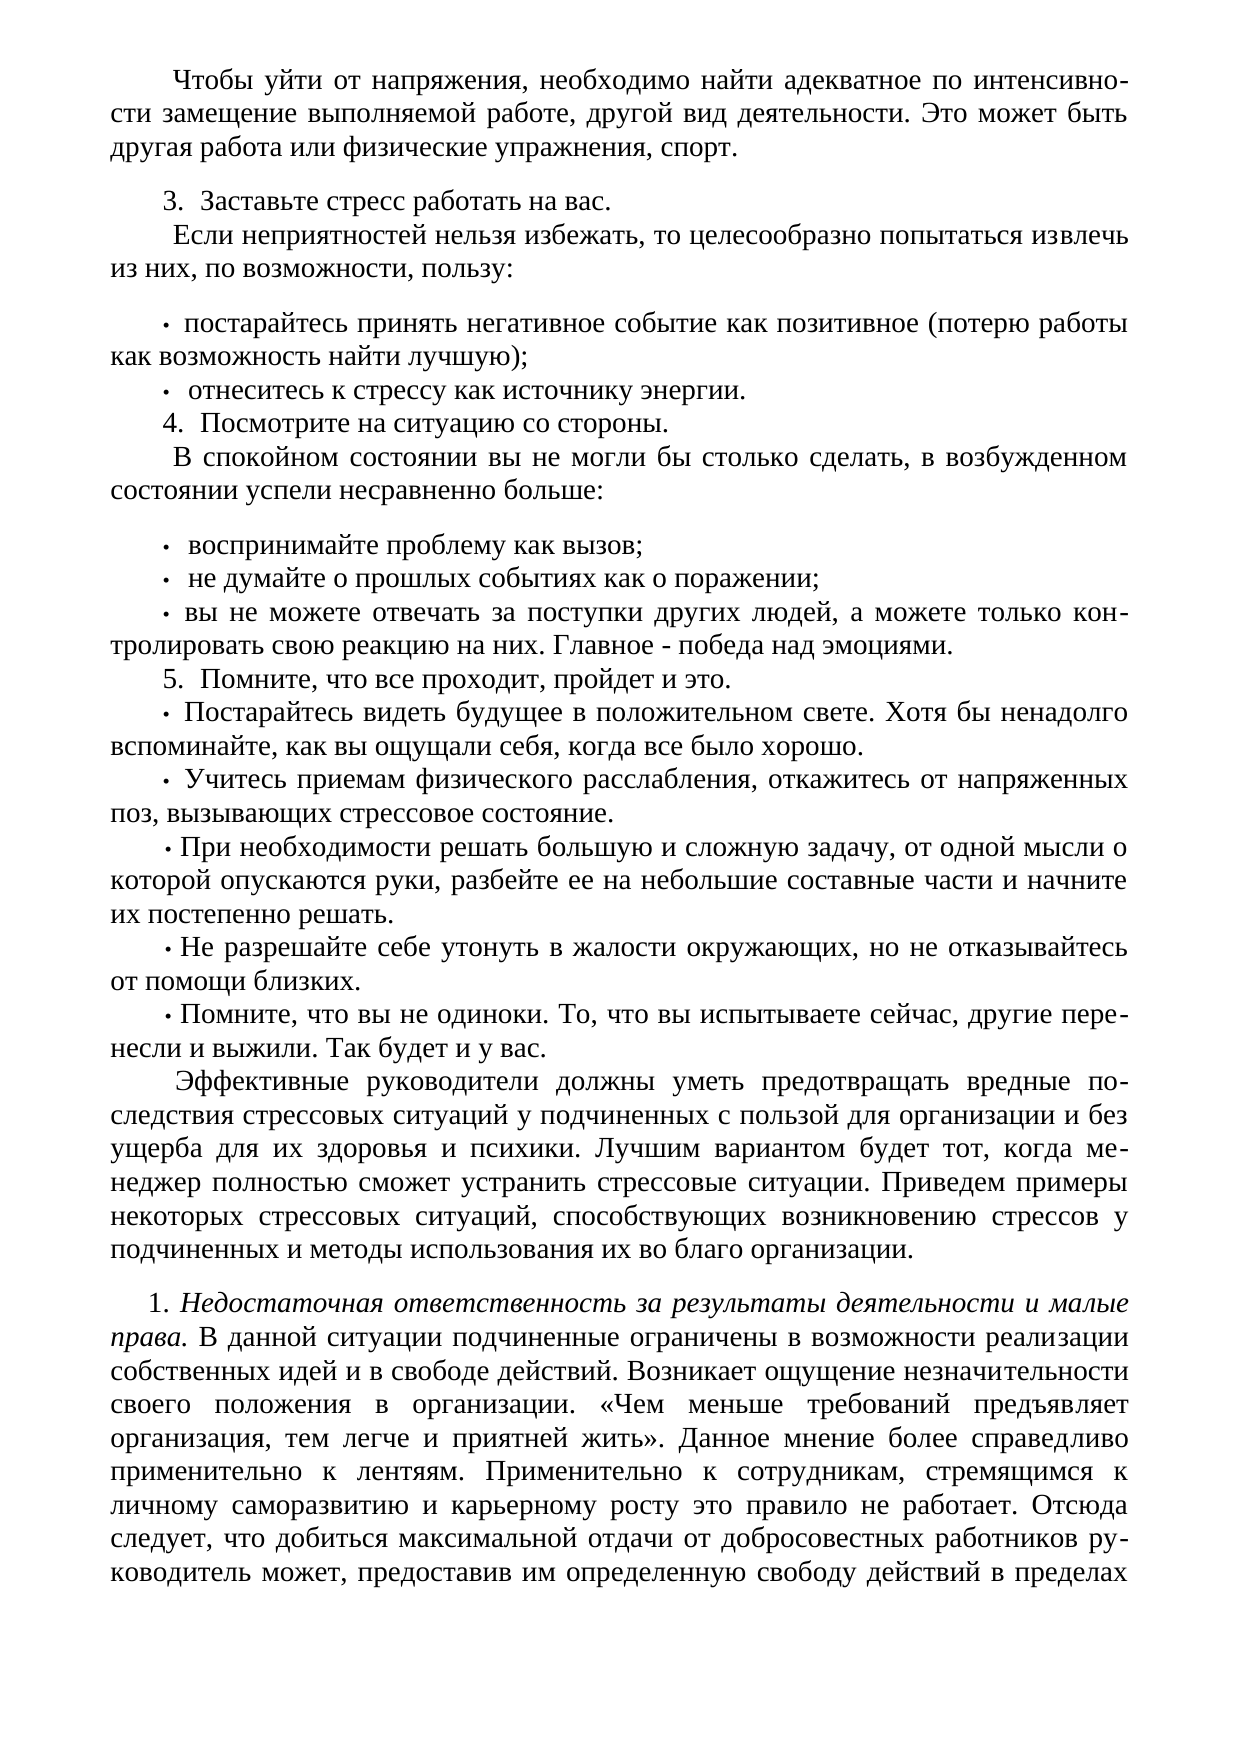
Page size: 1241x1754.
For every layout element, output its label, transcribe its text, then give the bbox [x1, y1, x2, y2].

text Если неприятностей нельзя избежать, то целесообразно попытаться извлечь из них, по возможности, пользу: [110, 217, 1129, 284]
list Помните, что вы не одиноки. То, что вы испытываете сейчас, другие перенесли и выжили. Так будет и у вас. [110, 997, 1129, 1064]
list Не разрешайте себе утонуть в жалости окружающих, но не отказывайтесь от помощи близких. [110, 930, 1129, 997]
list постарайтесь принять негативное событие как позитивное (потерю работы как возможность найти лучшую); [110, 305, 1129, 372]
text Эффективные руководители должны уметь предотвращать вредные последствия стрессовых ситуаций у подчиненных с пользой для организации и без ущерба для их здоровья и психики. Лучшим вариантом будет тот, когда менеджер полностью сможет устранить стрессовые ситуации. Приведем примеры некоторых стрессовых ситуаций, способствующих возникновению стрессов у подчиненных и методы использования их во благо организации. [110, 1064, 1129, 1265]
list Постарайтесь видеть будущее в положительном свете. Хотя бы ненадолго вспоминайте, как вы ощущали себя, когда все было хорошо. [110, 695, 1129, 762]
list отнеситесь к стрессу как источнику энергии. [110, 372, 1129, 406]
list При необходимости решать большую и сложную задачу, от одной мысли о которой опускаются руки, разбейте ее на небольшие составные части и начните их постепенно решать. [110, 829, 1129, 930]
list вы не можете отвечать за поступки других людей, а можете только контролировать свою реакцию на них. Главное - победа над эмоциями. [110, 594, 1129, 661]
list Помните, что все проходит, пройдет и это. [110, 661, 1129, 695]
list не думайте о прошлых событиях как о поражении; [110, 561, 1129, 594]
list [110, 1286, 1129, 1588]
list Посмотрите на ситуацию со стороны. [110, 406, 1129, 439]
text В спокойном состоянии вы не могли бы столько сделать, в возбужденном состоянии успели несравненно больше: [110, 439, 1129, 506]
list Заставьте стресс работать на вас. [110, 184, 1129, 217]
list воспринимайте проблему как вызов; [110, 527, 1129, 561]
text Чтобы уйти от напряжения, необходимо найти адекватное по интенсивности замещение выполняемой работе, другой вид деятельности. Это может быть другая работа или физические упражнения, спорт. [110, 62, 1129, 163]
list Учитесь приемам физического расслабления, откажитесь от напряженных поз, вызывающих стрессовое состояние. [110, 762, 1129, 829]
